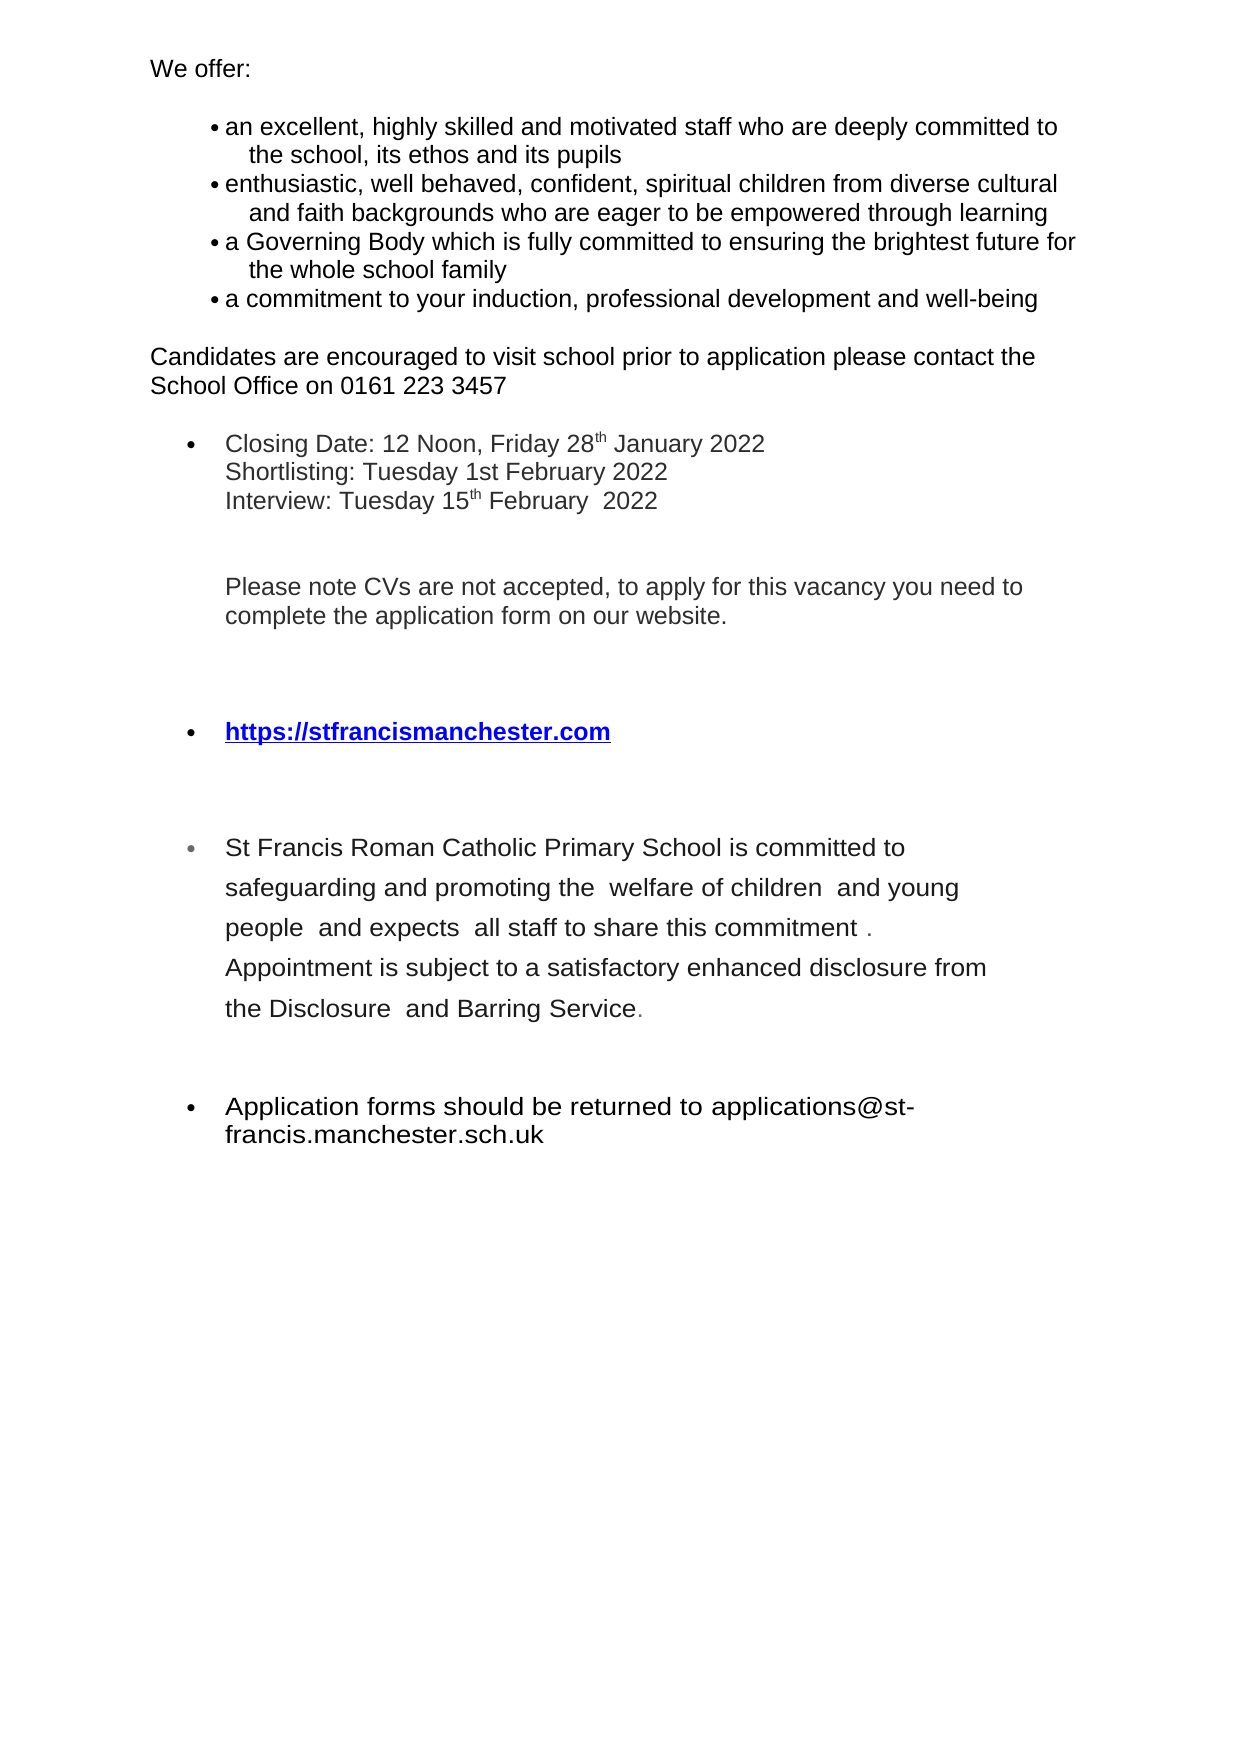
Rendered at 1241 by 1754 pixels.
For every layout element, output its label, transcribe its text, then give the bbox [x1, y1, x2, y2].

list a commitment to your induction, professional development and well-being [211, 284, 1090, 313]
list enthusiastic, well behaved, confident, spiritual children from diverse cultural and faith backgrounds who are eager to be empowered through learning [211, 169, 1090, 226]
list St Francis Roman Catholic Primary School is committed to safeguarding and promoting the welfare of children and young people and expects all staff to share this commitment . Appointment is subject to a satisfactory enhanced disclosure from the Disclosure and Barring Service. [187, 833, 1024, 1022]
text Candidates are encouraged to visit school prior to application please contact the School Office on 0161 223 3457 [150, 342, 1090, 399]
list an excellent, highly skilled and motivated staff who are deeply committed to the school, its ethos and its pupils [211, 111, 1090, 169]
list Application forms should be returned to applications@st-francis.manchester.sch.uk [187, 1092, 1090, 1177]
list a Governing Body which is fully committed to ensuring the brightest future for the whole school family [211, 226, 1090, 284]
list Closing Date: 12 Noon, Friday 28th January 2022 Shortlisting: Tuesday 1st February 2022 Interview: Tuesday 15th February 2022 Please note CVs are not accepted, to apply for this vacancy you need to complete the application form on our website. [187, 428, 1090, 630]
text We offer: [150, 53, 1090, 82]
list https://stfrancismanchester.com [187, 717, 1090, 746]
